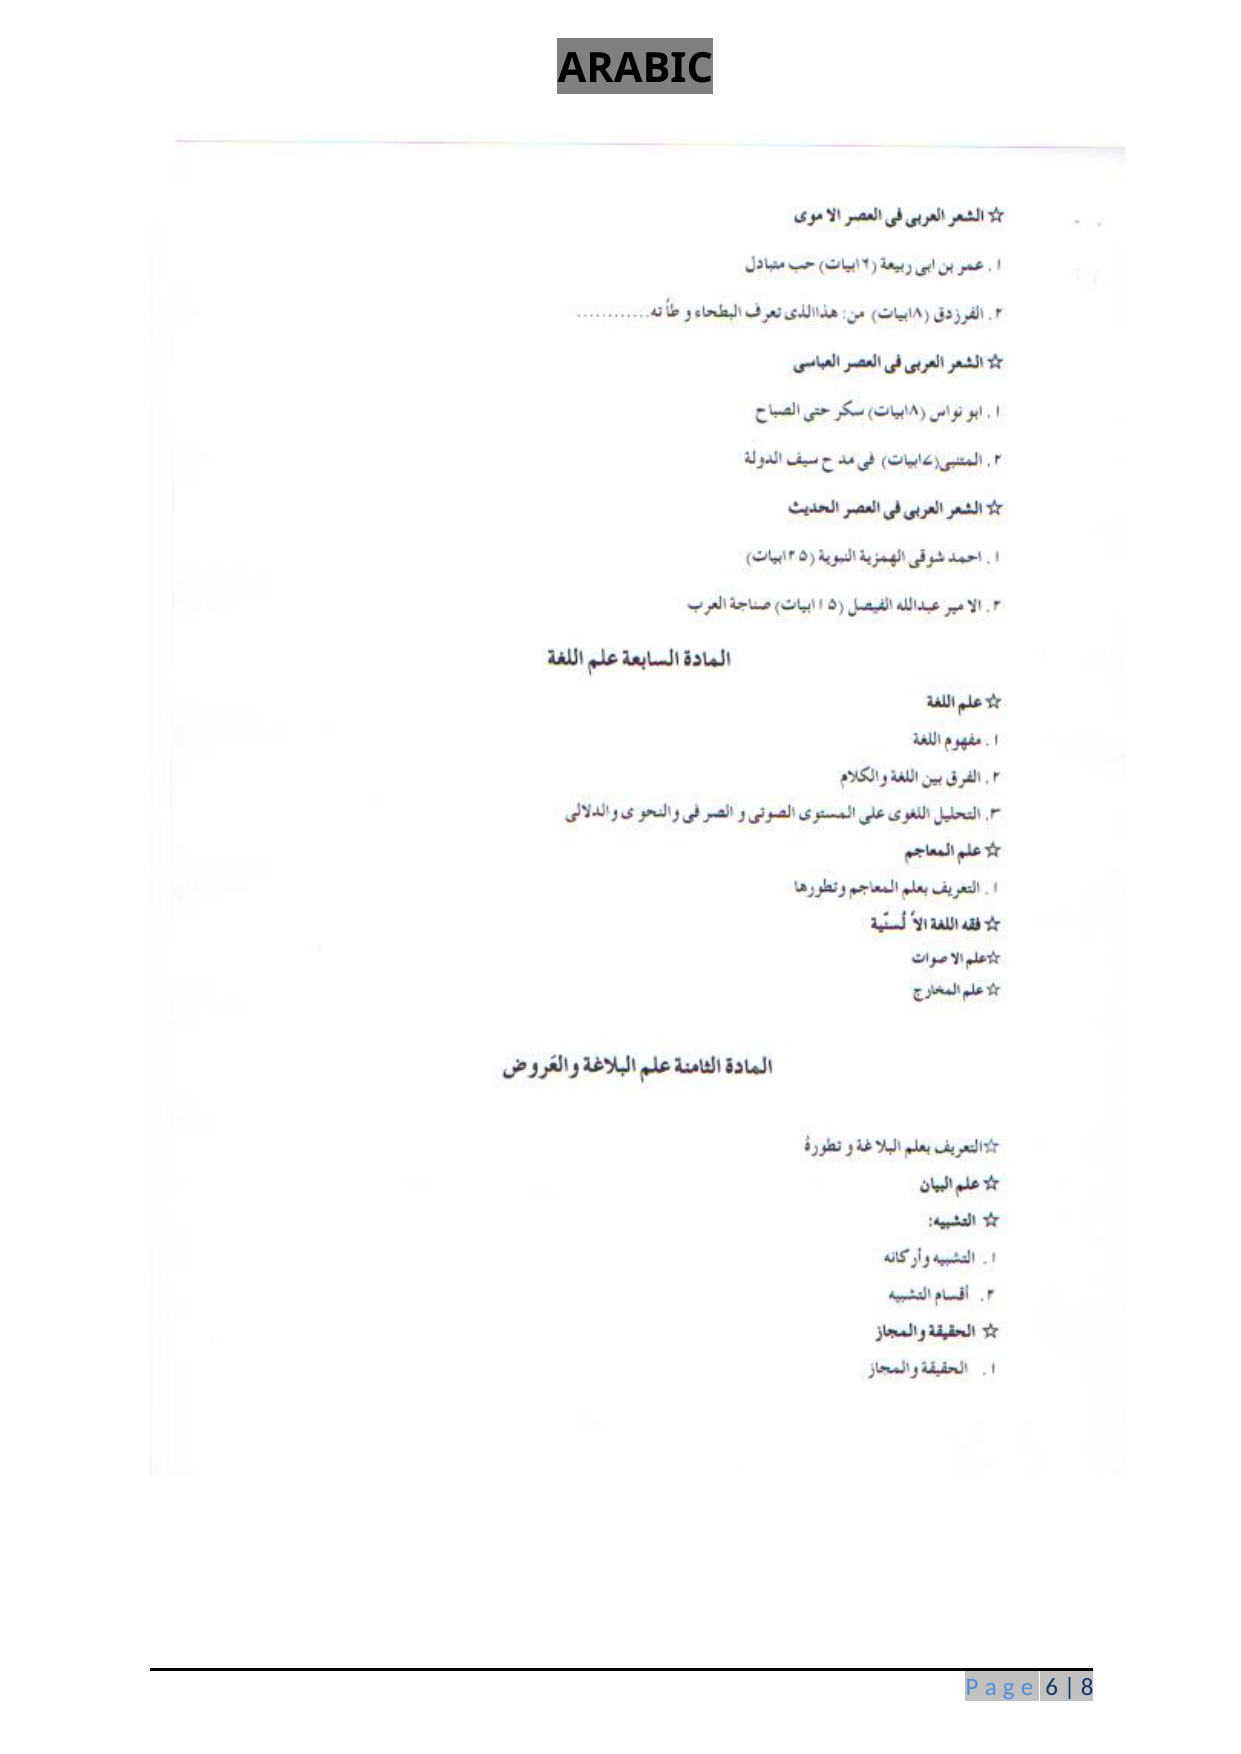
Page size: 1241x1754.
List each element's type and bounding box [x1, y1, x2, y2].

picture [150, 133, 1125, 1475]
